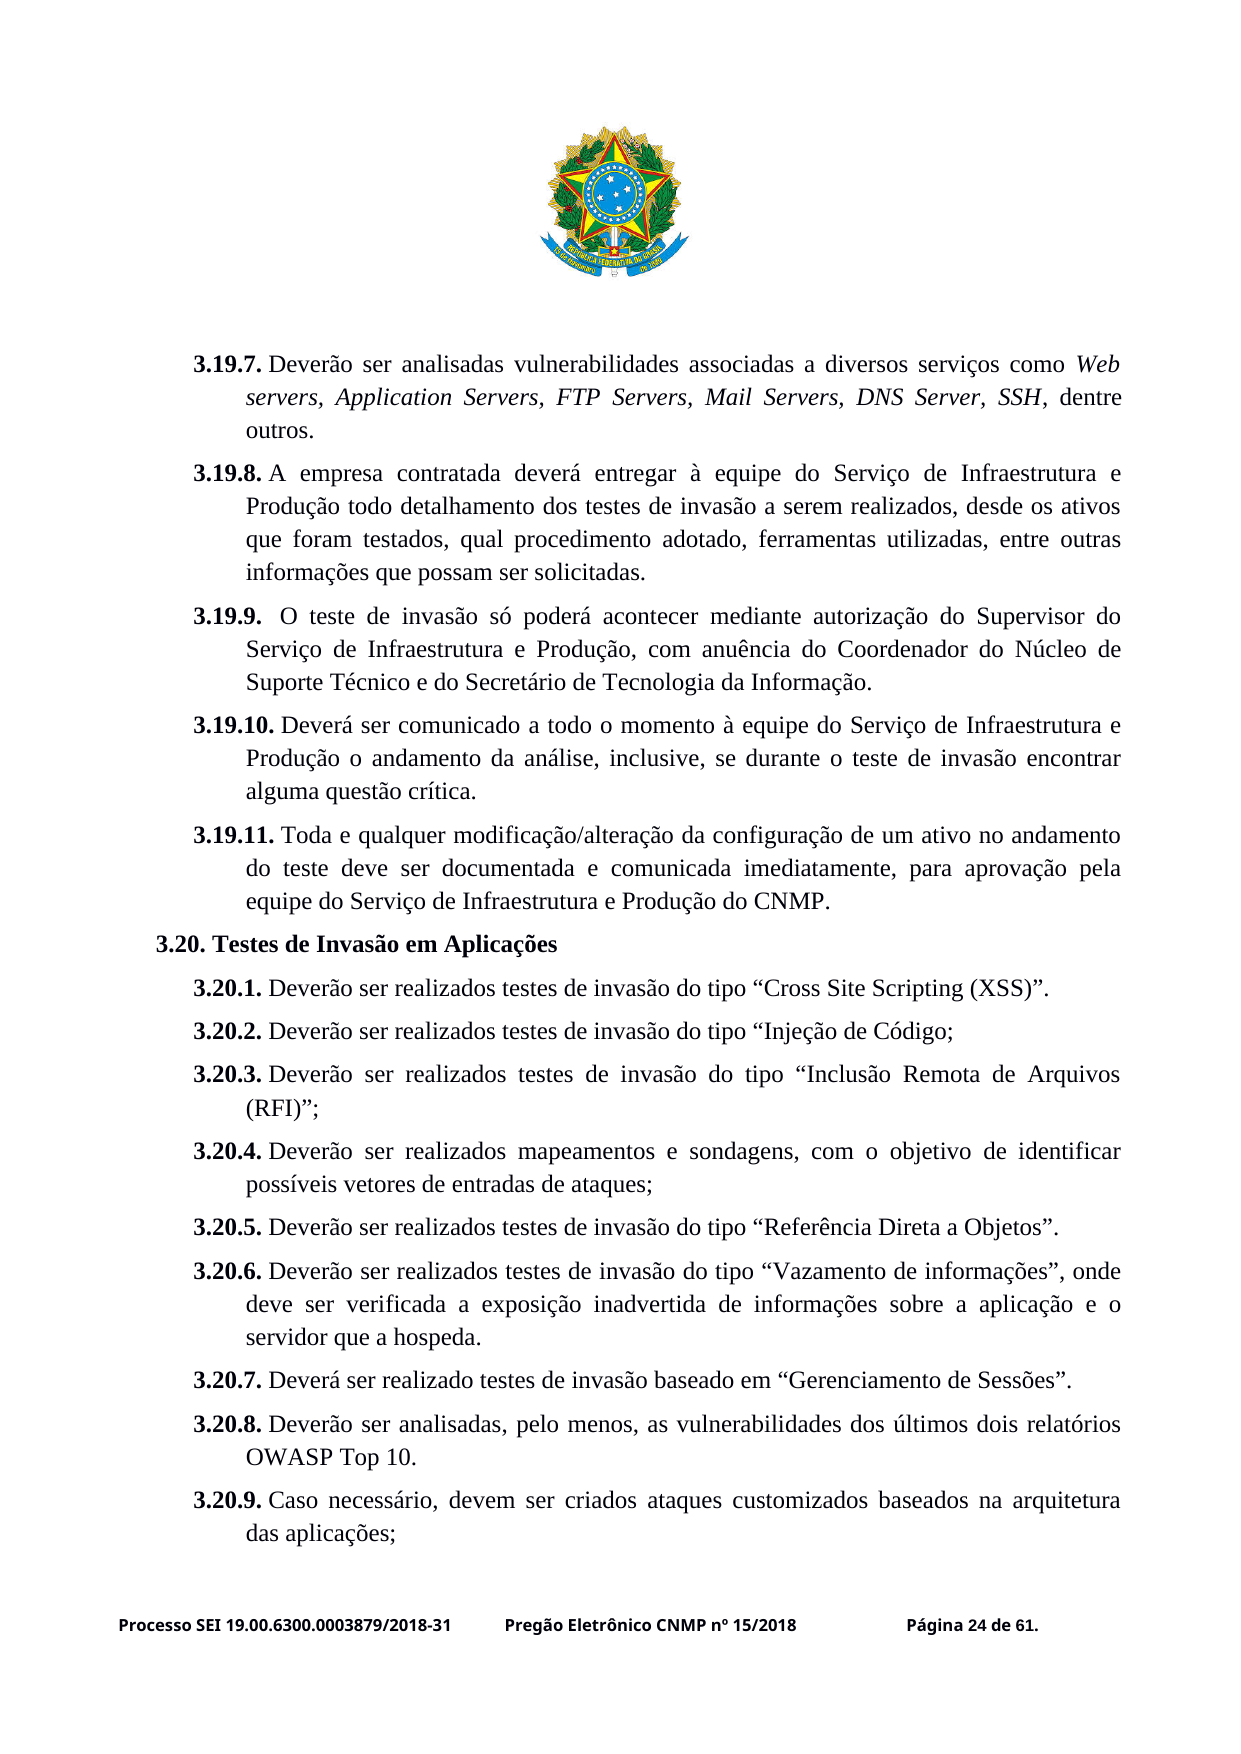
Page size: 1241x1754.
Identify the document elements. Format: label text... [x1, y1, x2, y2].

list A empresa contratada deverá entregar à equipe do Serviço de Infraestrutura e Produção todo detalhamento dos testes de invasão a serem realizados, desde os ativos que foram testados, qual procedimento adotado, ferramentas utilizadas, entre outras informações que possam ser solicitadas. [193, 458, 1122, 586]
list Testes de Invasão em Aplicações [156, 929, 1122, 958]
list Deverão ser realizados testes de invasão do tipo “Inclusão Remota de Arquivos (RFI)”; [193, 1059, 1122, 1121]
list Deverão ser analisadas, pelo menos, as vulnerabilidades dos últimos dois relatórios OWASP Top 10. [193, 1409, 1122, 1471]
list Toda e qualquer modificação/alteração da configuração de um ativo no andamento do teste deve ser documentada e comunicada imediatamente, para aprovação pela equipe do Serviço de Infraestrutura e Produção do CNMP. [193, 820, 1122, 914]
list Deverão ser realizados testes de invasão do tipo “Cross Site Scripting (XSS)”. [193, 973, 1122, 1001]
list Deverá ser comunicado a todo o momento à equipe do Serviço de Infraestrutura e Produção o andamento da análise, inclusive, se durante o teste de invasão encontrar alguma questão crítica. [193, 710, 1122, 805]
list Deverão ser analisadas vulnerabilidades associadas a diversos serviços como Web servers, Application Servers, FTP Servers, Mail Servers, DNS Server, SSH, dentre outros. [193, 349, 1122, 444]
list Deverão ser realizados mapeamentos e sondagens, com o objetivo de identificar possíveis vetores de entradas de ataques; [193, 1136, 1122, 1198]
list Deverão ser realizados testes de invasão do tipo “Injeção de Código; [193, 1016, 1122, 1045]
list O teste de invasão só poderá acontecer mediante autorização do Supervisor do Serviço de Infraestrutura e Produção, com anuência do Coordenador do Núcleo de Suporte Técnico e do Secretário de Tecnologia da Informação. [193, 601, 1122, 696]
list Deverão ser realizados testes de invasão do tipo “Referência Direta a Objetos”. [193, 1212, 1122, 1241]
list Caso necessário, devem ser criados ataques customizados baseados na arquitetura das aplicações; [193, 1485, 1122, 1547]
list Deverá ser realizado testes de invasão baseado em “Gerenciamento de Sessões”. [193, 1365, 1122, 1394]
list Deverão ser realizados testes de invasão do tipo “Vazamento de informações”, onde deve ser verificada a exposição inadvertida de informações sobre a aplicação e o servidor que a hospeda. [193, 1256, 1122, 1351]
